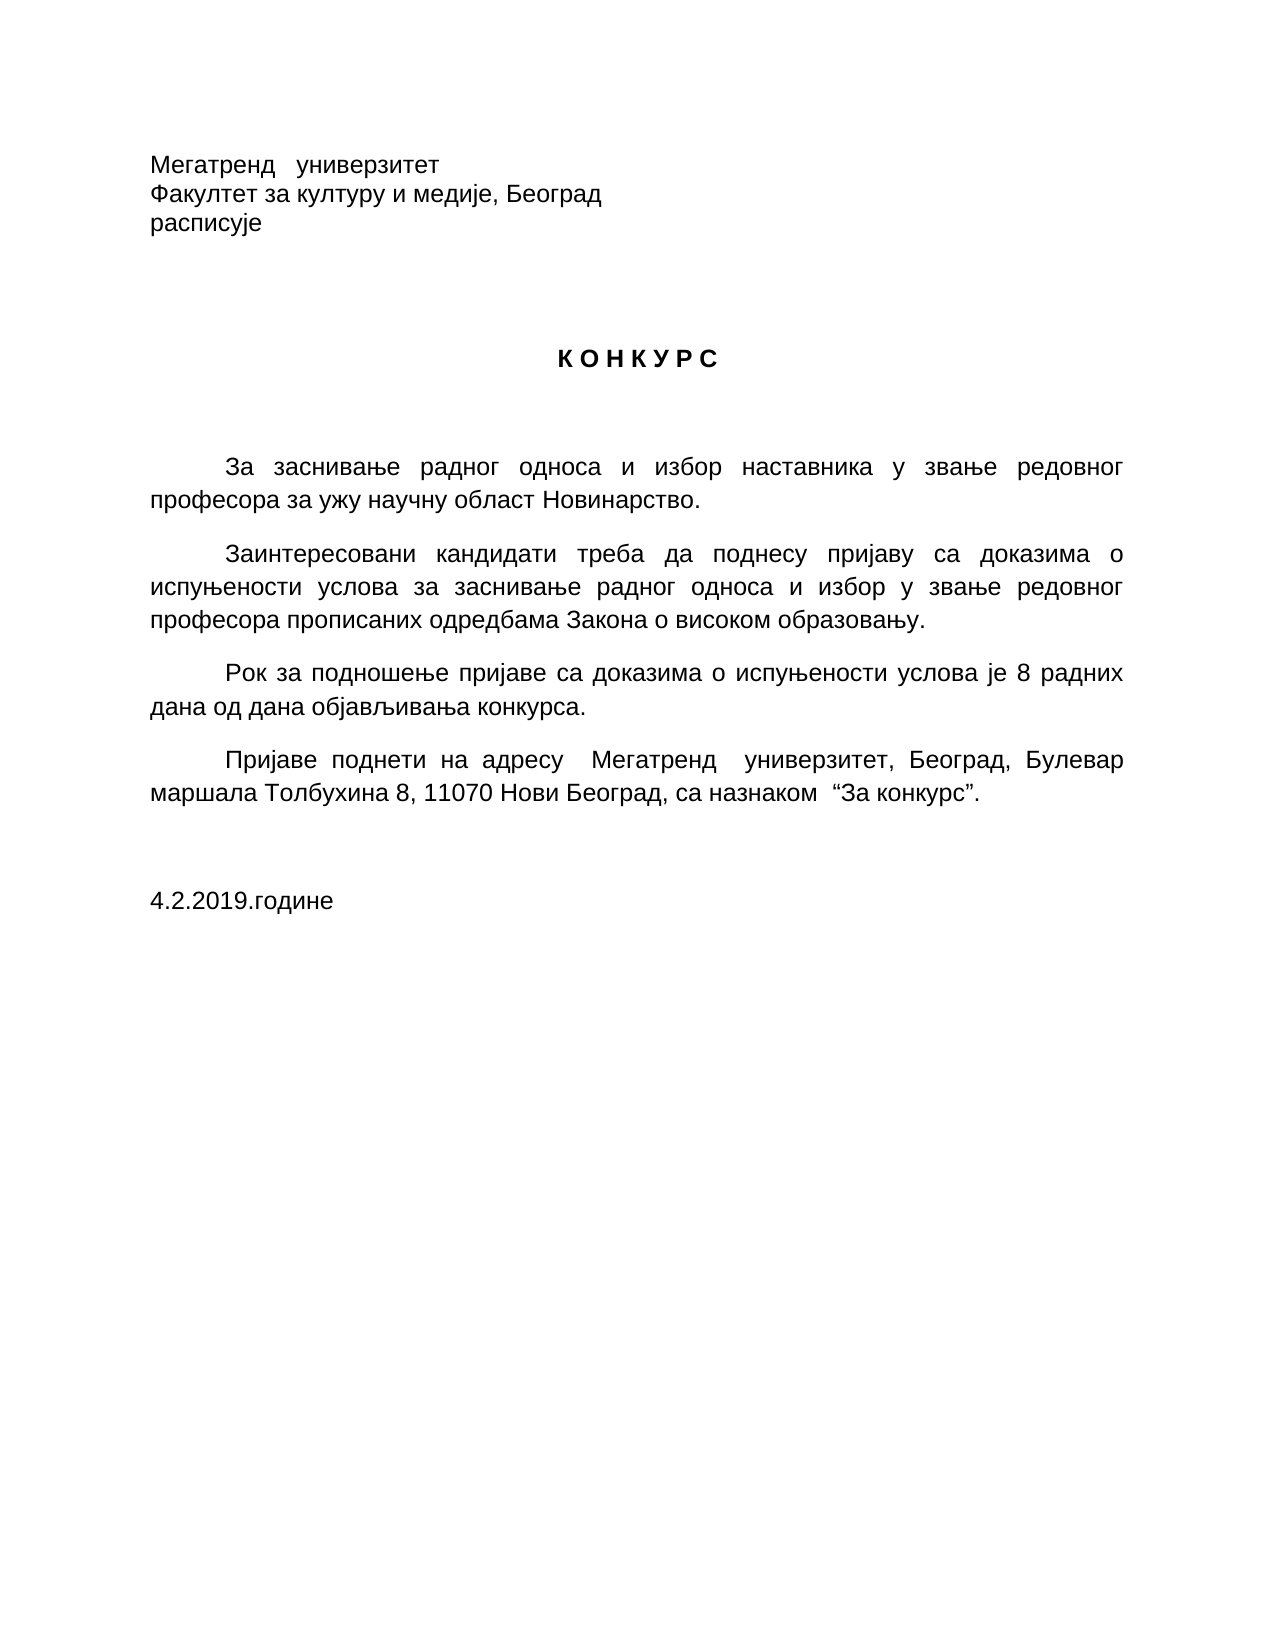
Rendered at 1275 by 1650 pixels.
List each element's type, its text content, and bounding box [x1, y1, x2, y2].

text За заснивање радног односа и избор наставника у звање редовног професора за ужу научну област Новинарство. [150, 452, 1125, 513]
text расписује [150, 207, 1125, 236]
text 4.2.2019.године [150, 886, 1125, 915]
text Пријаве поднети на адресу Мегатренд универзитет, Београд, Булевар маршала Толбухина 8, 11070 Нови Београд, са назнаком “За конкурс”. [150, 745, 1125, 807]
text Рок за подношење пријаве са доказима о испуњености услова је 8 радних дана од дана објављивања конкурса. [150, 658, 1125, 720]
text К О Н К У Р С [150, 344, 1125, 373]
text Заинтересовани кандидати треба да поднесу пријаву са доказима о испуњености услова за заснивање радног односа и избор у звање редовног професора прописаних одредбама Закона о високом образовању. [150, 538, 1125, 633]
text Факултет за културу и медије, Београд [150, 179, 1125, 207]
text Мегатренд универзитет [150, 150, 1125, 179]
